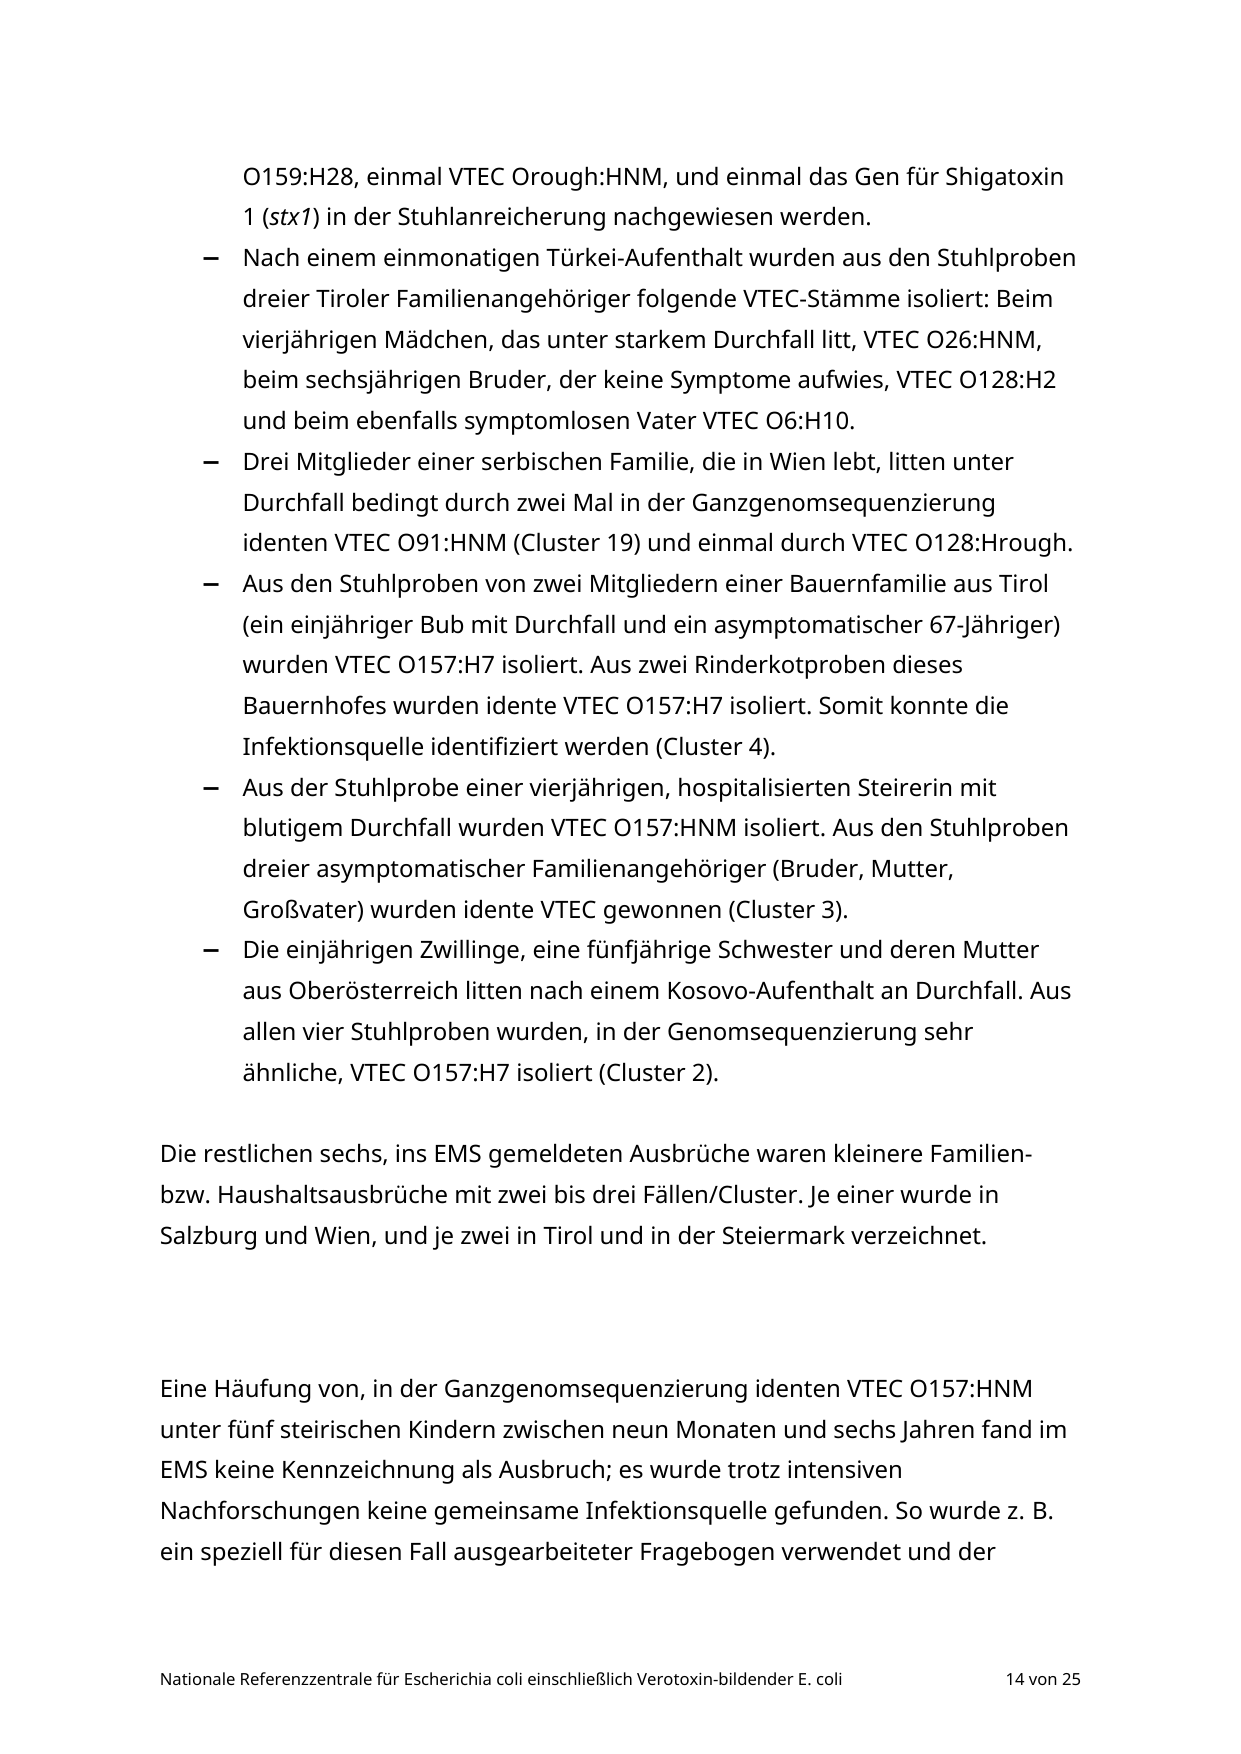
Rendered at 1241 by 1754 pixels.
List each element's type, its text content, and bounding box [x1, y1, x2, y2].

text Die restlichen sechs, ins EMS gemeldeten Ausbrüche waren kleinere Familien- bzw. Haushaltsausbrüche mit zwei bis drei Fällen/Cluster. Je einer wurde in Salzburg und Wien, und je zwei in Tirol und in der Steiermark verzeichnet. [159, 1137, 1081, 1251]
list Aus den Stuhlproben von zwei Mitgliedern einer Bauernfamilie aus Tirol (ein einjähriger Bub mit Durchfall und ein asymptomatischer 67-Jähriger) wurden VTEC O157:H7 isoliert. Aus zwei Rinderkotproben dieses Bauernhofes wurden idente VTEC O157:H7 isoliert. Somit konnte die Infektionsquelle identifiziert werden (Cluster 4). [201, 567, 1081, 762]
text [159, 1372, 1081, 1567]
list Drei Mitglieder einer serbischen Familie, die in Wien lebt, litten unter Durchfall bedingt durch zwei Mal in der Ganzgenomsequenzierung identen VTEC O91:HNM (Cluster 19) und einmal durch VTEC O128:Hrough. [201, 444, 1081, 559]
list Nach einem einmonatigen Türkei-Aufenthalt wurden aus den Stuhlproben dreier Tiroler Familienangehöriger folgende VTEC-Stämme isoliert: Beim vierjährigen Mädchen, das unter starkem Durchfall litt, VTEC O26:HNM, beim sechsjährigen Bruder, der keine Symptome aufwies, VTEC O128:H2 und beim ebenfalls symptomlosen Vater VTEC O6:H10. [201, 241, 1081, 436]
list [201, 159, 1081, 233]
list Die einjährigen Zwillinge, eine fünfjährige Schwester und deren Mutter aus Oberösterreich litten nach einem Kosovo-Aufenthalt an Durchfall. Aus allen vier Stuhlproben wurden, in der Genomsequenzierung sehr ähnliche, VTEC O157:H7 isoliert (Cluster 2). [201, 933, 1081, 1088]
list Aus der Stuhlprobe einer vierjährigen, hospitalisierten Steirerin mit blutigem Durchfall wurden VTEC O157:HNM isoliert. Aus den Stuhlproben dreier asymptomatischer Familienangehöriger (Bruder, Mutter, Großvater) wurden idente VTEC gewonnen (Cluster 3). [201, 770, 1081, 925]
